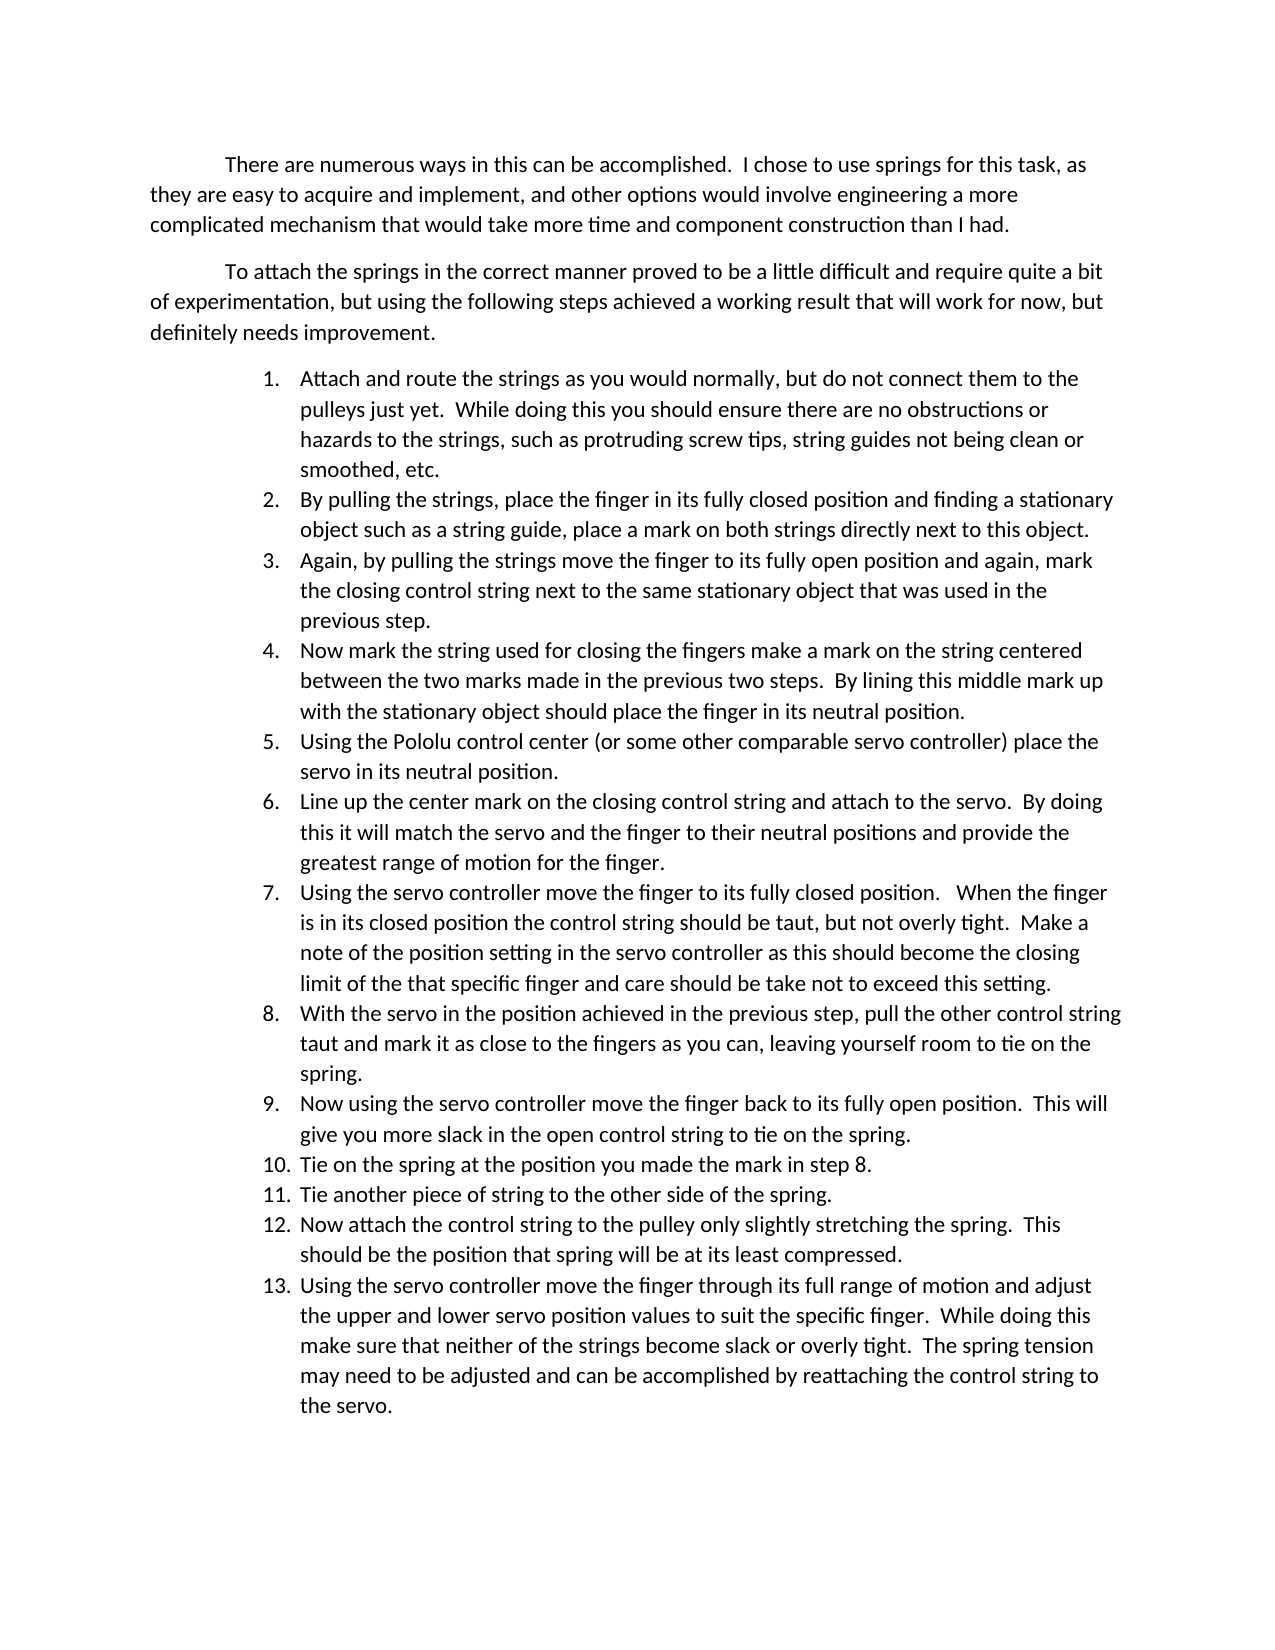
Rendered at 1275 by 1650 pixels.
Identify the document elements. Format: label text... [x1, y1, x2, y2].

list Attach and route the strings as you would normally, but do not connect them to the pulleys just yet. While doing this you should ensure there are no obstructions or hazards to the strings, such as protruding screw tips, string guides not being clean or smoothed, etc. [262, 364, 1125, 483]
list Line up the center mark on the closing control string and attach to the servo. By doing this it will match the servo and the finger to their neutral positions and provide the greatest range of motion for the finger. [262, 787, 1125, 876]
list Tie another piece of string to the other side of the spring. [262, 1180, 1125, 1208]
list With the servo in the position achieved in the previous step, pull the other control string taut and mark it as close to the fingers as you can, leaving yourself room to tie on the spring. [262, 999, 1125, 1087]
list Using the servo controller move the finger through its full range of motion and adjust the upper and lower servo position values to suit the specific finger. While doing this make sure that neither of the strings become slack or overly tight. The spring tension may need to be adjusted and can be accomplished by reattaching the control string to the servo. [262, 1271, 1125, 1420]
list Again, by pulling the strings move the finger to its fully open position and again, mark the closing control string next to the same stationary object that was used in the previous step. [262, 546, 1125, 634]
list Using the servo controller move the finger to its fully closed position. When the finger is in its closed position the control string should be taut, but not overly tight. Make a note of the position setting in the servo controller as this should become the closing limit of the that specific finger and care should be take not to exceed this setting. [262, 878, 1125, 997]
list By pulling the strings, place the finger in its fully closed position and finding a stationary object such as a string guide, place a mark on both strings directly next to this object. [262, 485, 1125, 544]
text To attach the springs in the correct manner proved to be a little difficult and require quite a bit of experimentation, but using the following steps achieved a working result that will work for now, but definitely needs improvement. [150, 257, 1125, 346]
list Now attach the control string to the pulley only slightly stretching the spring. This should be the position that spring will be at its least compressed. [262, 1210, 1125, 1269]
list Using the Pololu control center (or some other comparable servo controller) place the servo in its neutral position. [262, 727, 1125, 785]
list Now using the servo controller move the finger back to its fully open position. This will give you more slack in the open control string to tie on the spring. [262, 1089, 1125, 1148]
text There are numerous ways in this can be accomplished. I chose to use springs for this task, as they are easy to acquire and implement, and other options would involve engineering a more complicated mechanism that would take more time and component construction than I had. [150, 150, 1125, 238]
list Now mark the string used for closing the fingers make a mark on the string centered between the two marks made in the previous two steps. By lining this middle mark up with the stationary object should place the finger in its neutral position. [262, 636, 1125, 725]
list Tie on the spring at the position you made the mark in step 8. [262, 1150, 1125, 1178]
